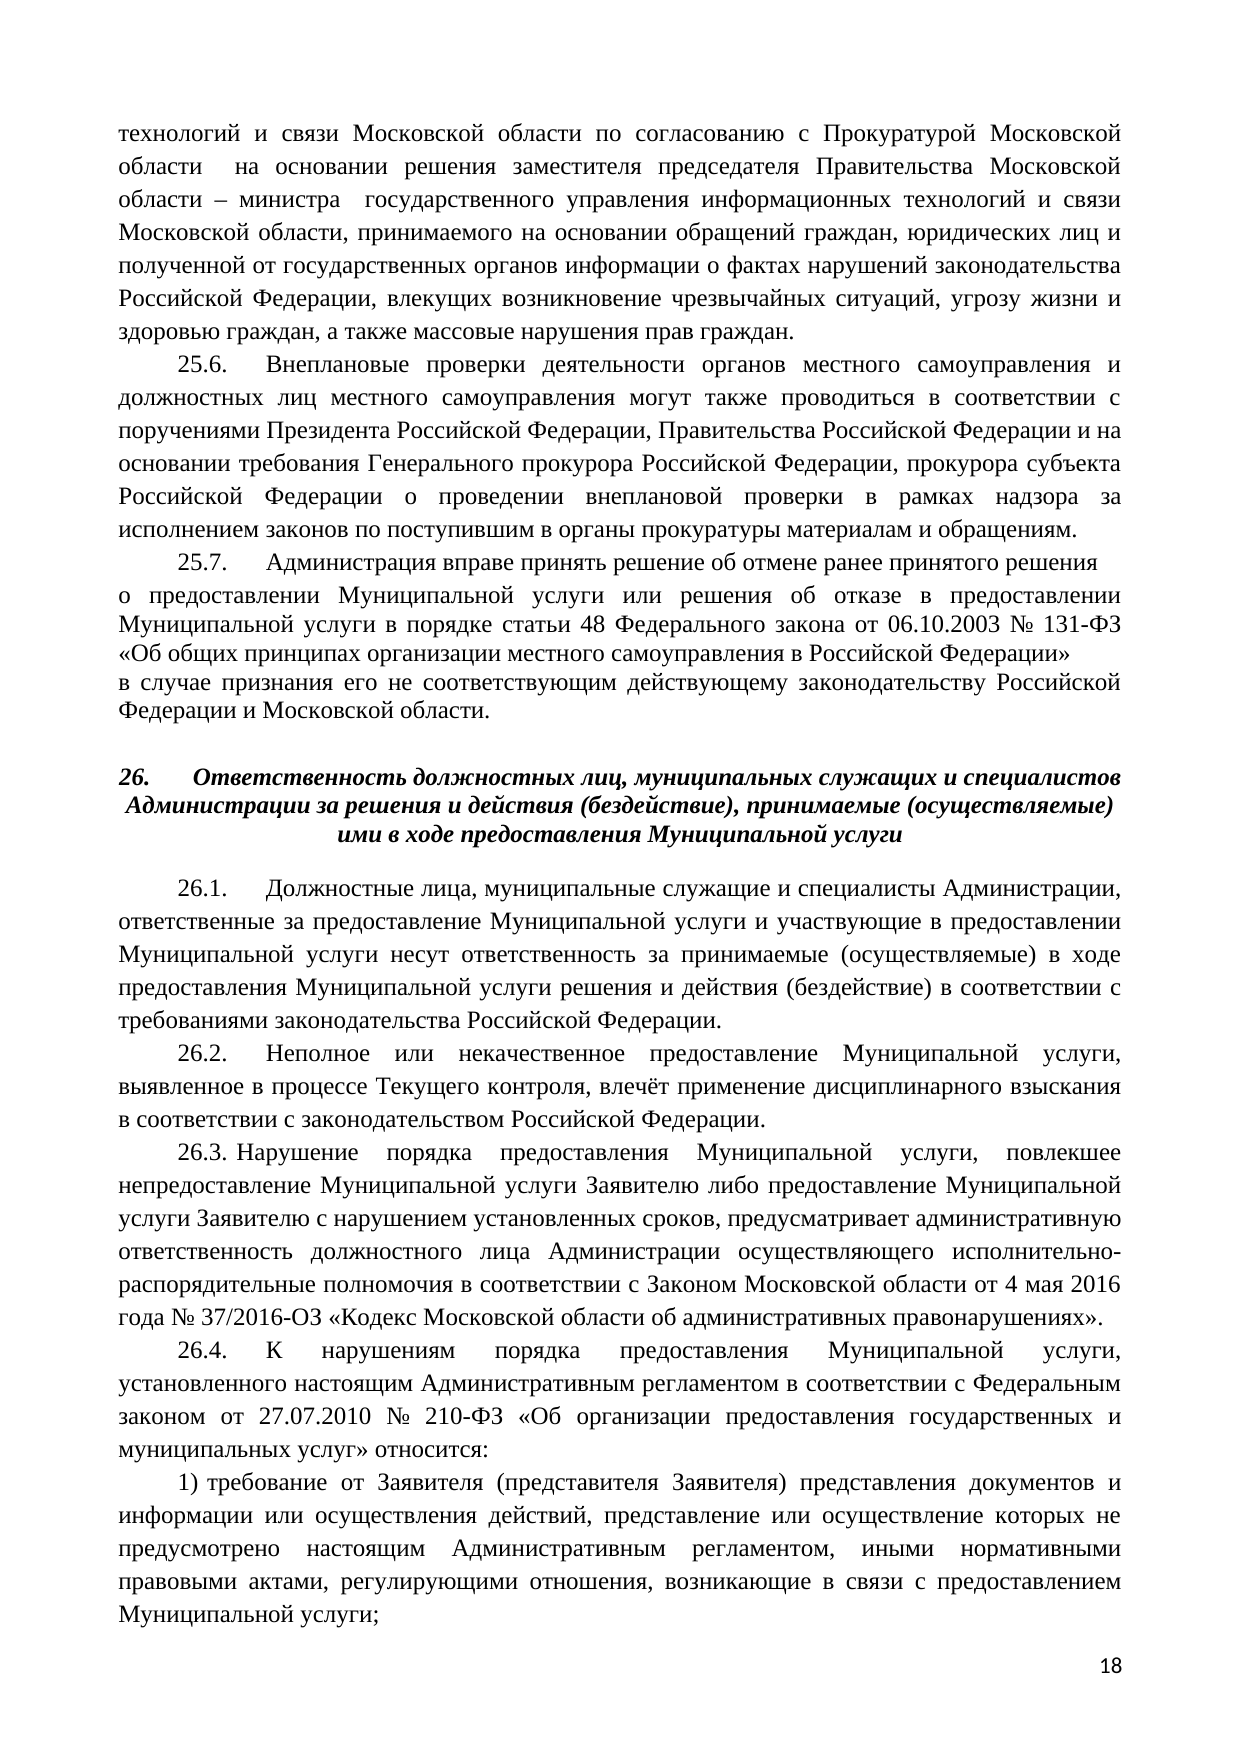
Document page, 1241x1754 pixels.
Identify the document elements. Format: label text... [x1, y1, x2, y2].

list Администрация вправе принять решение об отмене ранее принятого решения [118, 547, 1122, 576]
text о предоставлении Муниципальной услуги или решения об отказе в предоставлении Муниципальной услуги в порядке статьи 48 Федерального закона от 06.10.2003 № 131-ФЗ «Об общих принципах организации местного самоуправления в Российской Федерации» [118, 580, 1122, 667]
list Ответственность должностных лиц, муниципальных служащих и специалистов Администрации за решения и действия (бездействие), принимаемые (осуществляемые) ими в ходе предоставления Муниципальной услуги [118, 762, 1122, 848]
list требование от Заявителя (представителя Заявителя) представления документов и информации или осуществления действий, представление или осуществление которых не предусмотрено настоящим Административным регламентом, иными нормативными правовыми актами, регулирующими отношения, возникающие в связи с предоставлением Муниципальной услуги; [118, 1467, 1122, 1628]
list Неполное или некачественное предоставление Муниципальной услуги, выявленное в процессе Текущего контроля, влечёт применение дисциплинарного взыскания в соответствии с законодательством Российской Федерации. [118, 1038, 1122, 1133]
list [118, 118, 1122, 345]
list Нарушение порядка предоставления Муниципальной услуги, повлекшее непредоставление Муниципальной услуги Заявителю либо предоставление Муниципальной услуги Заявителю с нарушением установленных сроков, предусматривает административную ответственность должностного лица Администрации осуществляющего исполнительно-распорядительные полномочия в соответствии с Законом Московской области от 4 мая 2016 года № 37/2016-ОЗ «Кодекс Московской области об административных правонарушениях». [118, 1137, 1122, 1331]
list Должностные лица, муниципальные служащие и специалисты Администрации, ответственные за предоставление Муниципальной услуги и участвующие в предоставлении Муниципальной услуги несут ответственность за принимаемые (осуществляемые) в ходе предоставления Муниципальной услуги решения и действия (бездействие) в соответствии с требованиями законодательства Российской Федерации. [118, 873, 1122, 1034]
text в случае признания его не соответствующим действующему законодательству Российской Федерации и Московской области. [118, 667, 1122, 724]
list К нарушениям порядка предоставления Муниципальной услуги, установленного настоящим Административным регламентом в соответствии с Федеральным законом от 27.07.2010 № 210-ФЗ «Об организации предоставления государственных и муниципальных услуг» относится: [118, 1335, 1122, 1463]
list Внеплановые проверки деятельности органов местного самоуправления и должностных лиц местного самоуправления могут также проводиться в соответствии с поручениями Президента Российской Федерации, Правительства Российской Федерации и на основании требования Генерального прокурора Российской Федерации, прокурора субъекта Российской Федерации о проведении внеплановой проверки в рамках надзора за исполнением законов по поступившим в органы прокуратуры материалам и обращениям. [118, 349, 1122, 543]
